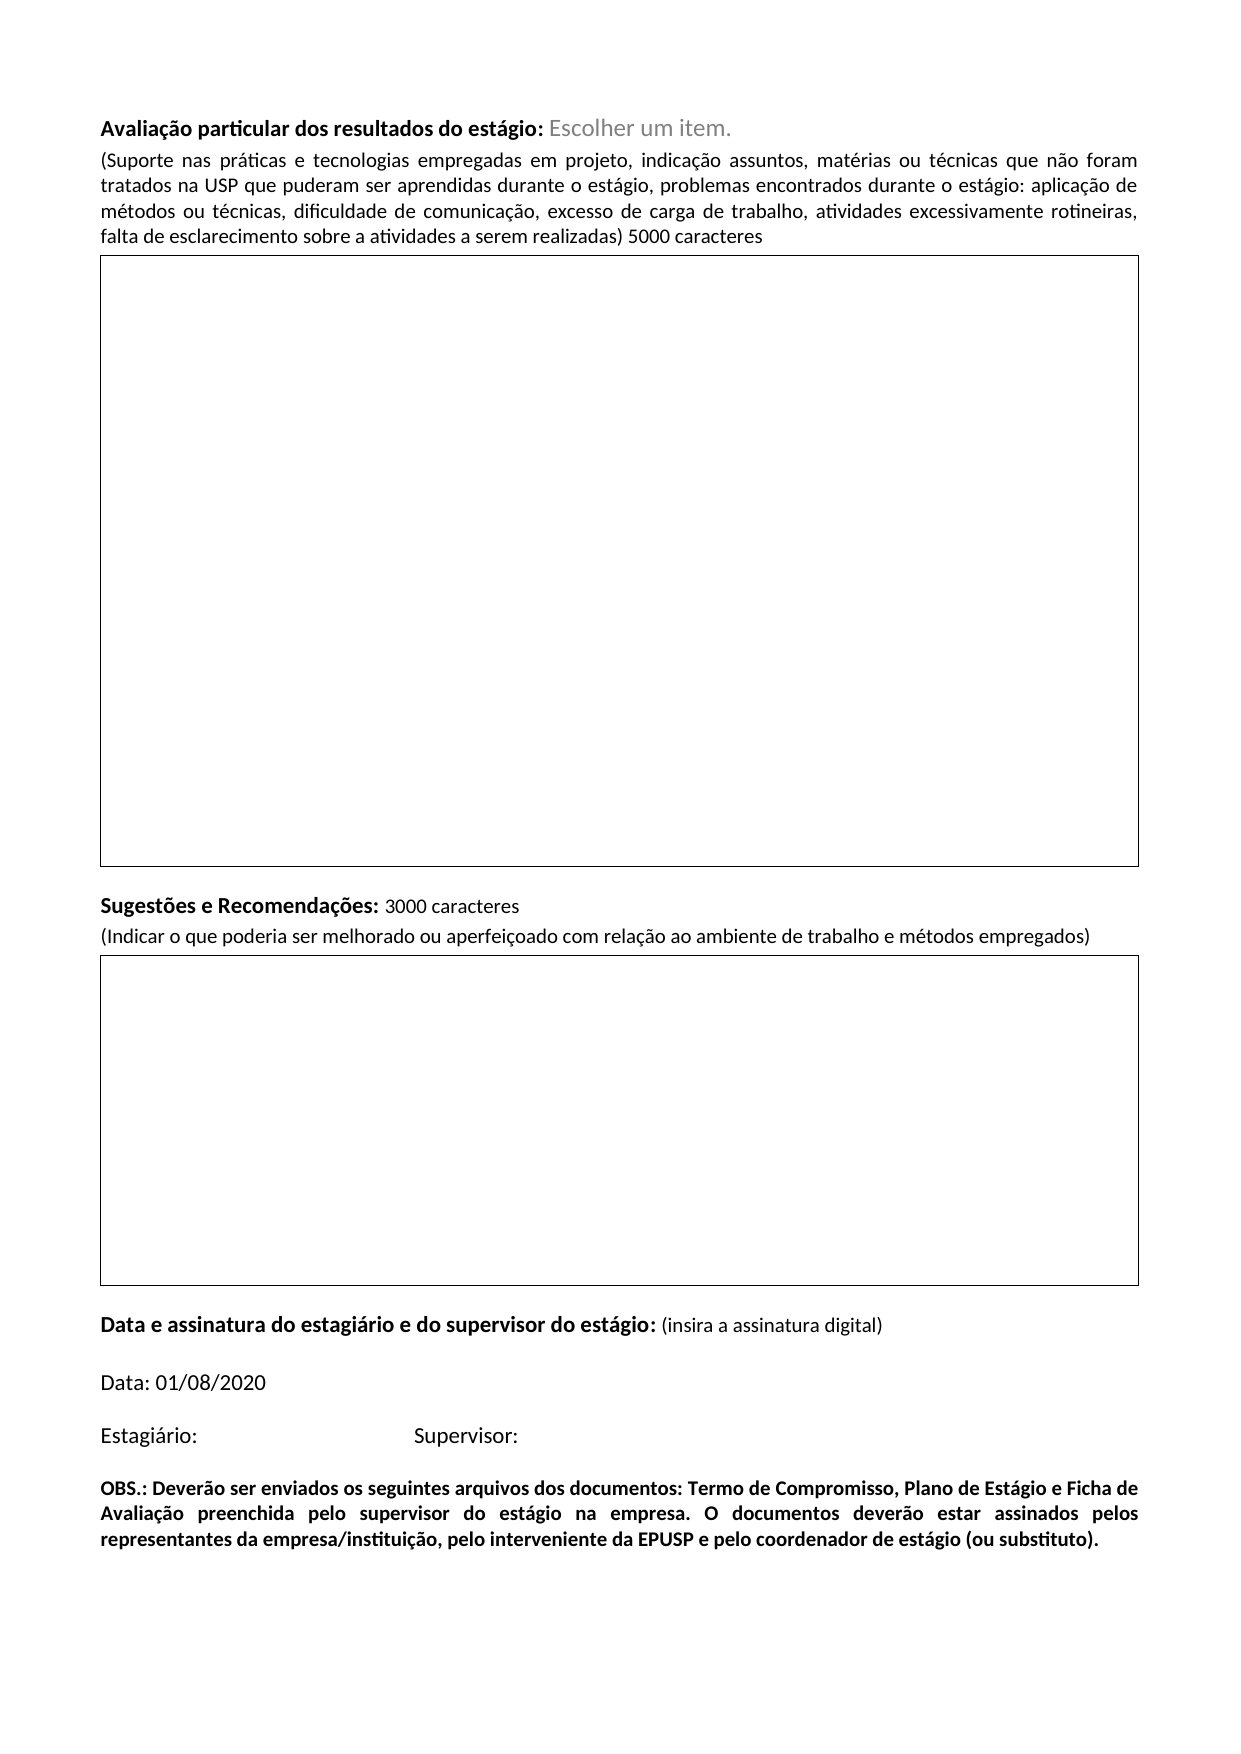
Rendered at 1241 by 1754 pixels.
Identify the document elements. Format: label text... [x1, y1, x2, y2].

text Avaliação particular dos resultados do estágio: [100, 112, 1140, 143]
text OBS.: Deverão ser enviados os seguintes arquivos dos documentos: Termo de Compromisso, Plano de Estágio e Ficha de Avaliação preenchida pelo supervisor do estágio na empresa. O documentos deverão estar assinados pelos representantes da empresa/instituição, pelo interveniente da EPUSP e pelo coordenador de estágio (ou substituto). [100, 1475, 1140, 1551]
text (Indicar o que poderia ser melhorado ou aperfeiçoado com relação ao ambiente de trabalho e métodos empregados) [100, 924, 1140, 949]
text Data: [100, 1368, 1140, 1396]
text Estagiário: Supervisor: [100, 1422, 1140, 1450]
text Data e assinatura do estagiário e do supervisor do estágio: (insira a assinatura digital) [100, 1311, 1140, 1339]
text (Suporte nas práticas e tecnologias empregadas em projeto, indicação assuntos, matérias ou técnicas que não foram tratados na USP que puderam ser aprendidas durante o estágio, problemas encontrados durante o estágio: aplicação de métodos ou técnicas, dificuldade de comunicação, excesso de carga de trabalho, atividades excessivamente rotineiras, falta de esclarecimento sobre a atividades a serem realizadas) 5000 caracteres [100, 147, 1140, 249]
text Sugestões e Recomendações: 3000 caracteres [100, 892, 1140, 919]
